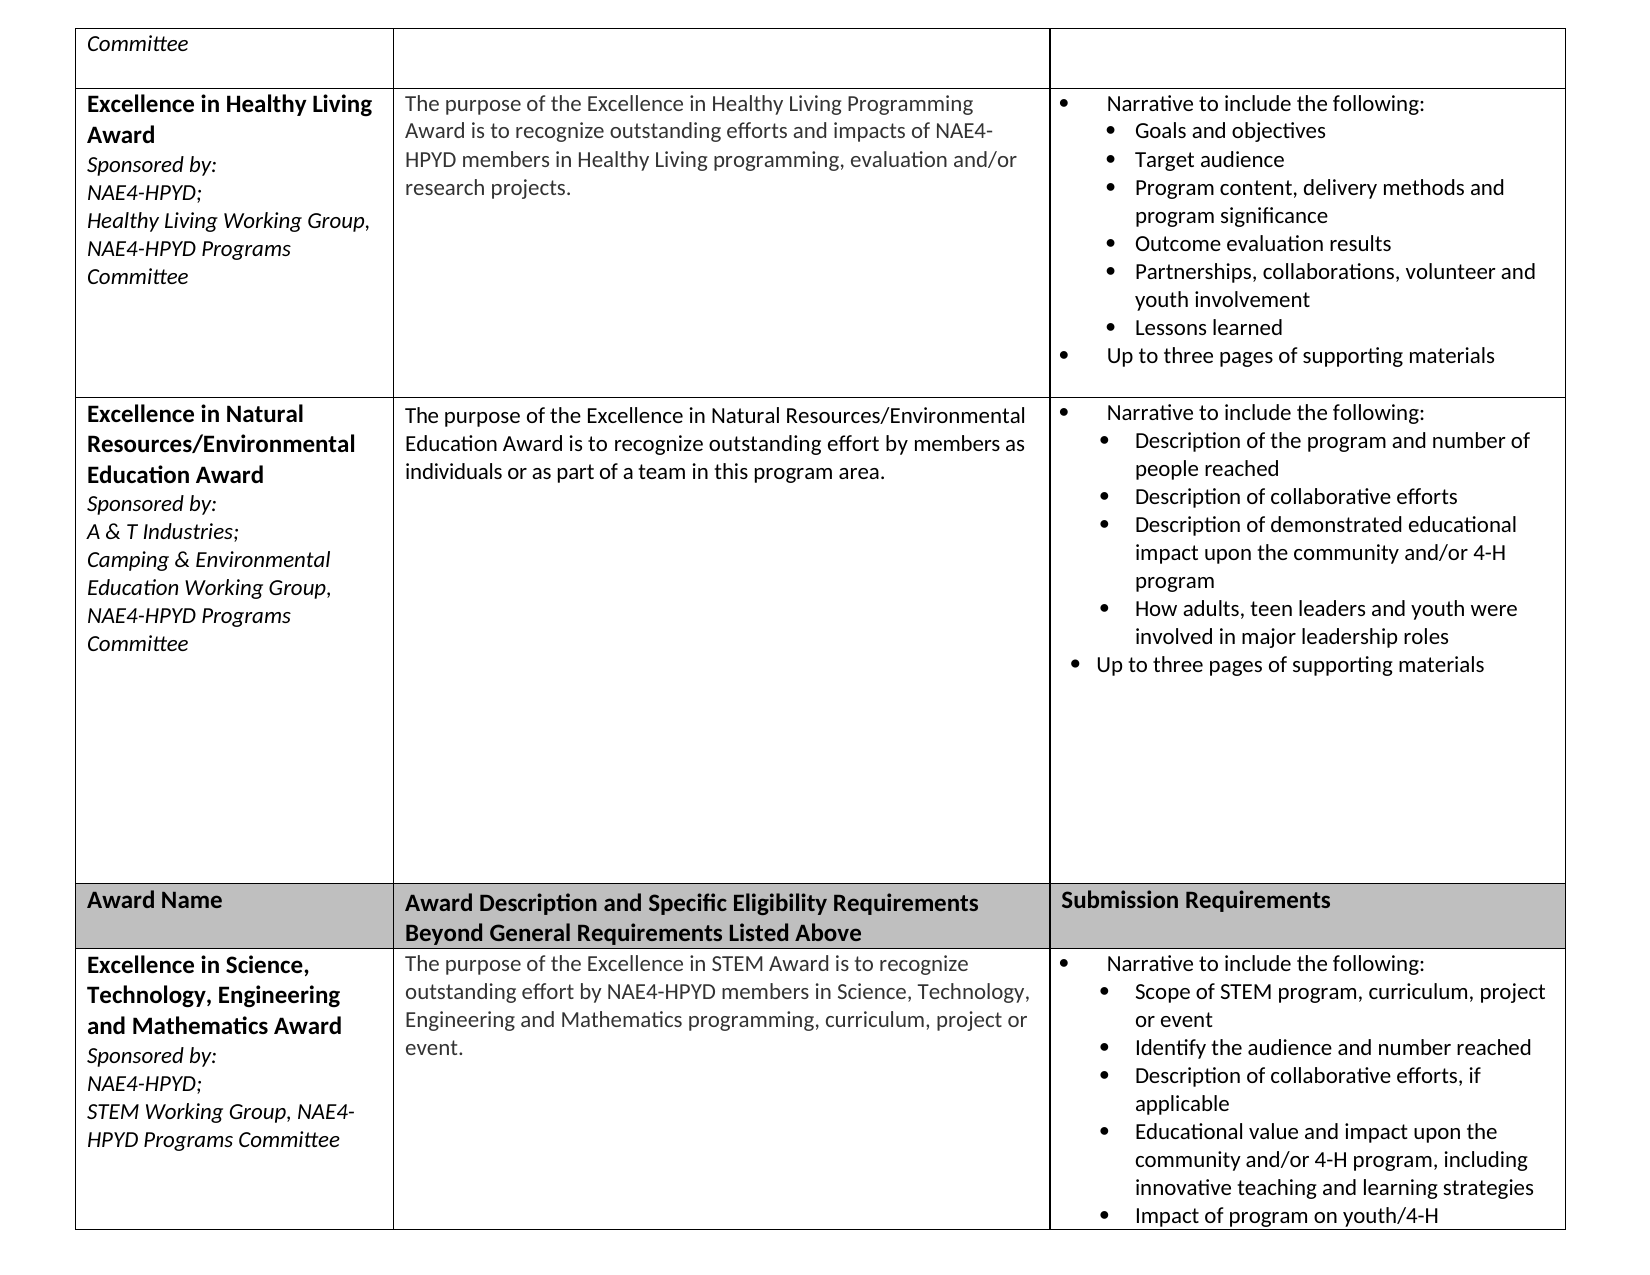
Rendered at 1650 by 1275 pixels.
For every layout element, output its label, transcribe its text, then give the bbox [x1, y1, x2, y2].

table_cell The purpose of the Excellence in Healthy Living Programming Award is to recognize outstanding efforts and impacts of NAE4-HPYD members in Healthy Living programming, evaluation and/or research projects. [394, 89, 1049, 397]
table_cell Submission Requirements [1051, 884, 1565, 948]
table_cell Excellence in Healthy Living Award Sponsored by: NAE4-HPYD; Healthy Living Working Group, NAE4-HPYD Programs Committee [76, 89, 393, 397]
table_cell Narrative to include the following: Description of the program and number of people reached Description of collaborative efforts Description of demonstrated educational impact upon the community and/or 4-H program How adults, teen leaders and youth were involved in major leadership roles Up to three pages of supporting materials [1051, 398, 1565, 883]
table_cell Award Name [76, 884, 393, 948]
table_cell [1051, 29, 1565, 88]
table_cell The purpose of the Excellence in Natural Resources/Environmental Education Award is to recognize outstanding effort by members as individuals or as part of a team in this program area. [394, 398, 1049, 883]
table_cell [394, 949, 1049, 1229]
table_cell Narrative to include the following: Goals and objectives Target audience Program content, delivery methods and program significance Outcome evaluation results Partnerships, collaborations, volunteer and youth involvement Lessons learned Up to three pages of supporting materials [1051, 89, 1565, 397]
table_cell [394, 29, 1049, 88]
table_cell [76, 29, 393, 88]
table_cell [76, 949, 393, 1229]
table_cell Excellence in Natural Resources/Environmental Education Award Sponsored by: A & T Industries; Camping & Environmental Education Working Group, NAE4-HPYD Programs Committee [76, 398, 393, 883]
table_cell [1051, 949, 1565, 1229]
table_cell Award Description and Specific Eligibility Requirements Beyond General Requirements Listed Above [394, 884, 1049, 948]
